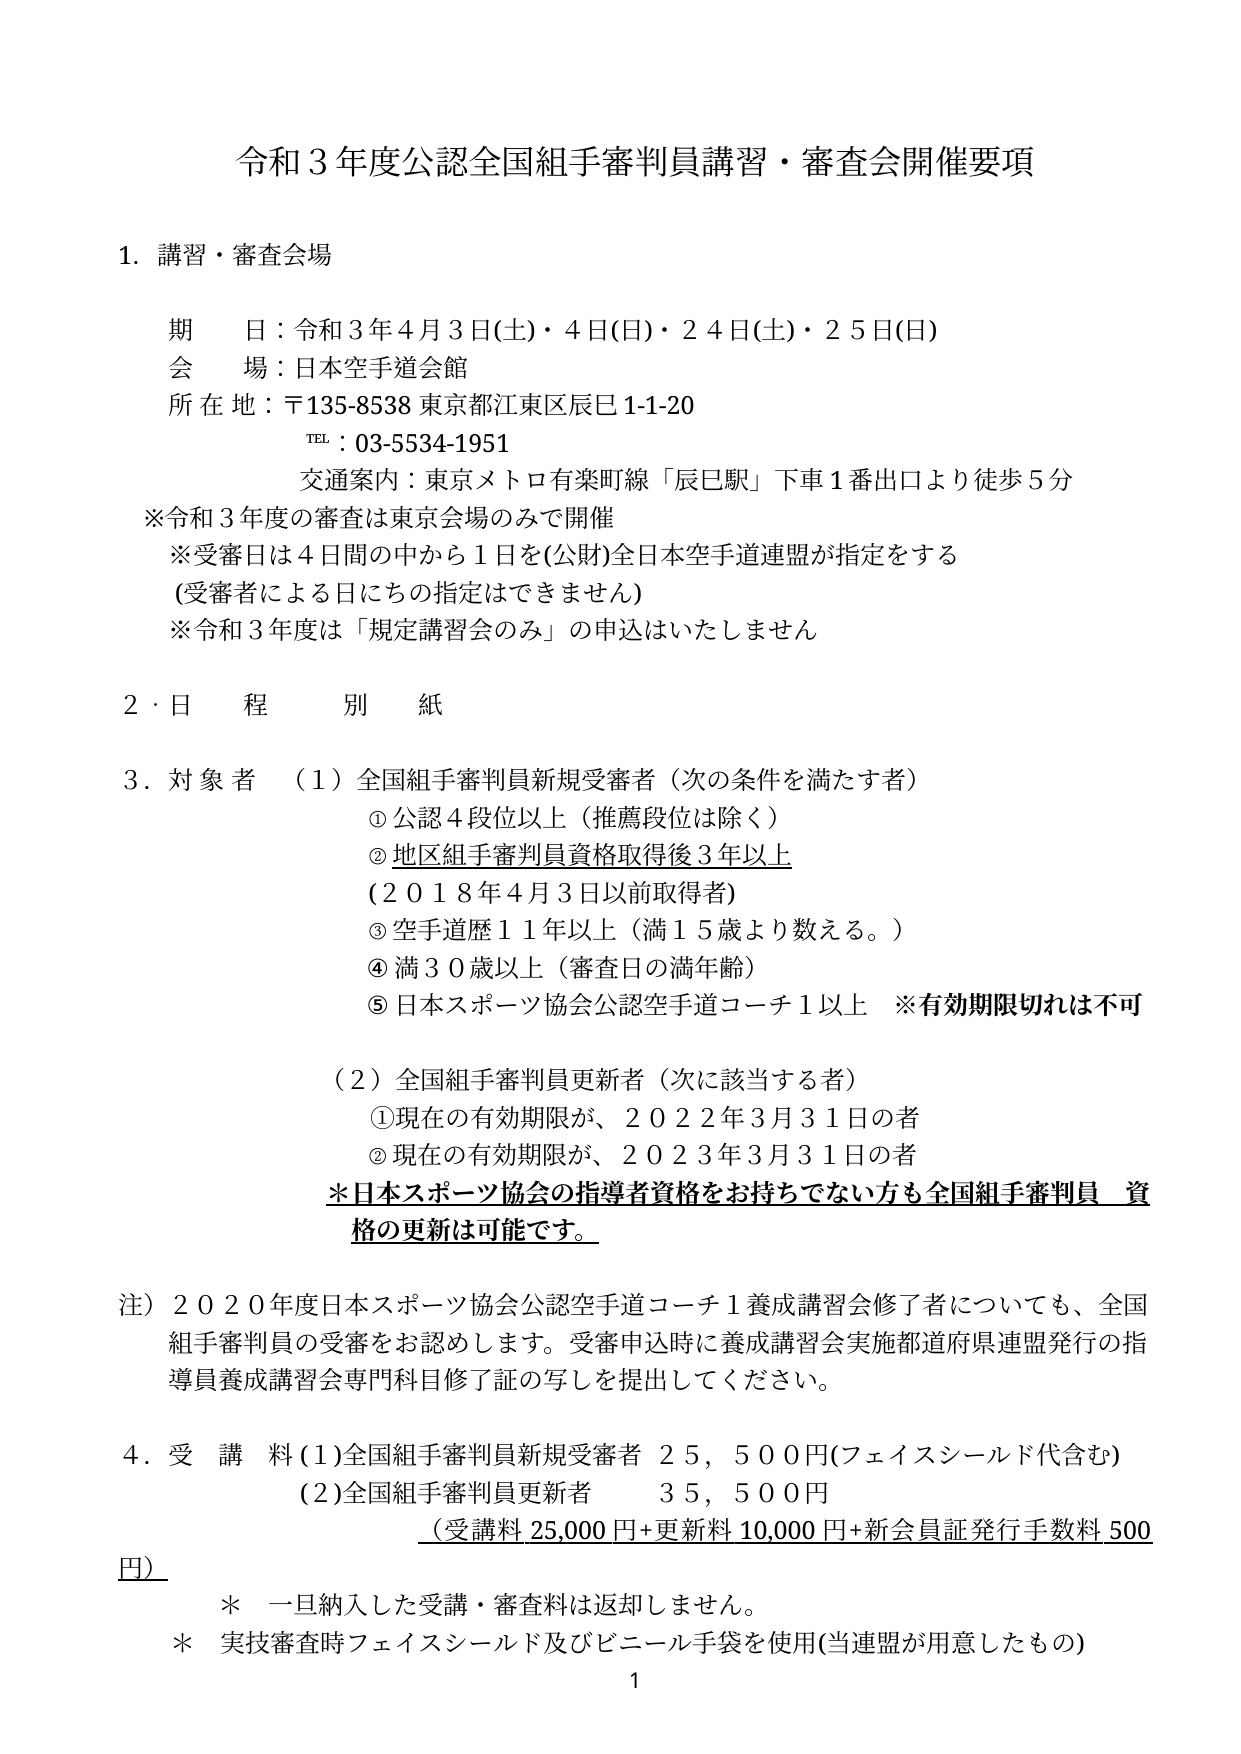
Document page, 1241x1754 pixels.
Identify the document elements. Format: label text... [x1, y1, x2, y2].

text ＊ 実技審査時フェイスシールド及びビニール手袋を使用(当連盟が用意したもの) [118, 1623, 1152, 1660]
text ②現在の有効期限が、２０２３年３月３１日の者 [118, 1135, 1152, 1173]
text ℡：03-5534-1951 [118, 423, 1152, 460]
text 交通案内：東京メトロ有楽町線「辰巳駅」下車1番出口より徒歩５分 [118, 460, 1152, 498]
text ②地区組手審判員資格取得後３年以上 [118, 835, 1152, 873]
text ２．日 程 別 紙 [118, 685, 1152, 723]
text ④満３０歳以上（審査日の満年齢） [341, 948, 1152, 985]
text ※令和３年度の審査は東京会場のみで開催 [118, 498, 1152, 535]
text (受審者による日にちの指定はできません) [118, 573, 1152, 610]
text (２)全国組手審判員更新者 ３５，５００円 [118, 1473, 1152, 1510]
text ＊ 一旦納入した受講・審査料は返却しません。 [118, 1585, 1152, 1623]
text ①現在の有効期限が、２０２２年３月３１日の者 [320, 1098, 1152, 1135]
text （２）全国組手審判員更新者（次に該当する者） [320, 1060, 1152, 1098]
text (２０１８年４月３日以前取得者) [118, 873, 1152, 910]
text ＊日本スポーツ協会の指導者資格をお持ちでない方も全国組手審判員 資格の更新は可能です。 [326, 1173, 1152, 1248]
text 令和３年度公認全国組手審判員講習・審査会開催要項 [118, 123, 1152, 198]
text ※令和３年度は「規定講習会のみ」の申込はいたしません [118, 610, 1152, 648]
text ３．対 象 者 （１）全国組手審判員新規受審者（次の条件を満たす者） [118, 760, 1152, 798]
text ４．受 講 料 (１)全国組手審判員新規受審者 ２５，５００円(フェイスシールド代含む) [118, 1435, 1152, 1473]
text 期 日：令和３年４月３日(土)・４日(日)・２４日(土)・２５日(日) [118, 310, 1152, 348]
text ③空手道歴１１年以上（満１５歳より数える。） [118, 910, 1152, 948]
text ⑤日本スポーツ協会公認空手道コーチ１以上 ※有効期限切れは不可 [341, 985, 1152, 1023]
text 所 在 地：〒135-8538 東京都江東区辰巳1-1-20 [118, 385, 1152, 423]
text ①公認４段位以上（推薦段位は除く） [118, 798, 1152, 835]
text （受講料25,000円+更新料10,000円+新会員証発行手数料500円） [118, 1510, 1152, 1585]
text 1．講習・審査会場 [118, 235, 1152, 273]
text 会 場：日本空手道会館 [118, 348, 1152, 385]
text ※受審日は４日間の中から１日を(公財)全日本空手道連盟が指定をする [118, 535, 1152, 573]
text 注）２０２０年度日本スポーツ協会公認空手道コーチ１養成講習会修了者についても、全国組手審判員の受審をお認めします。受審申込時に養成講習会実施都道府県連盟発行の指導員養成講習会専門科目修了証の写しを提出してください。 [118, 1285, 1152, 1398]
